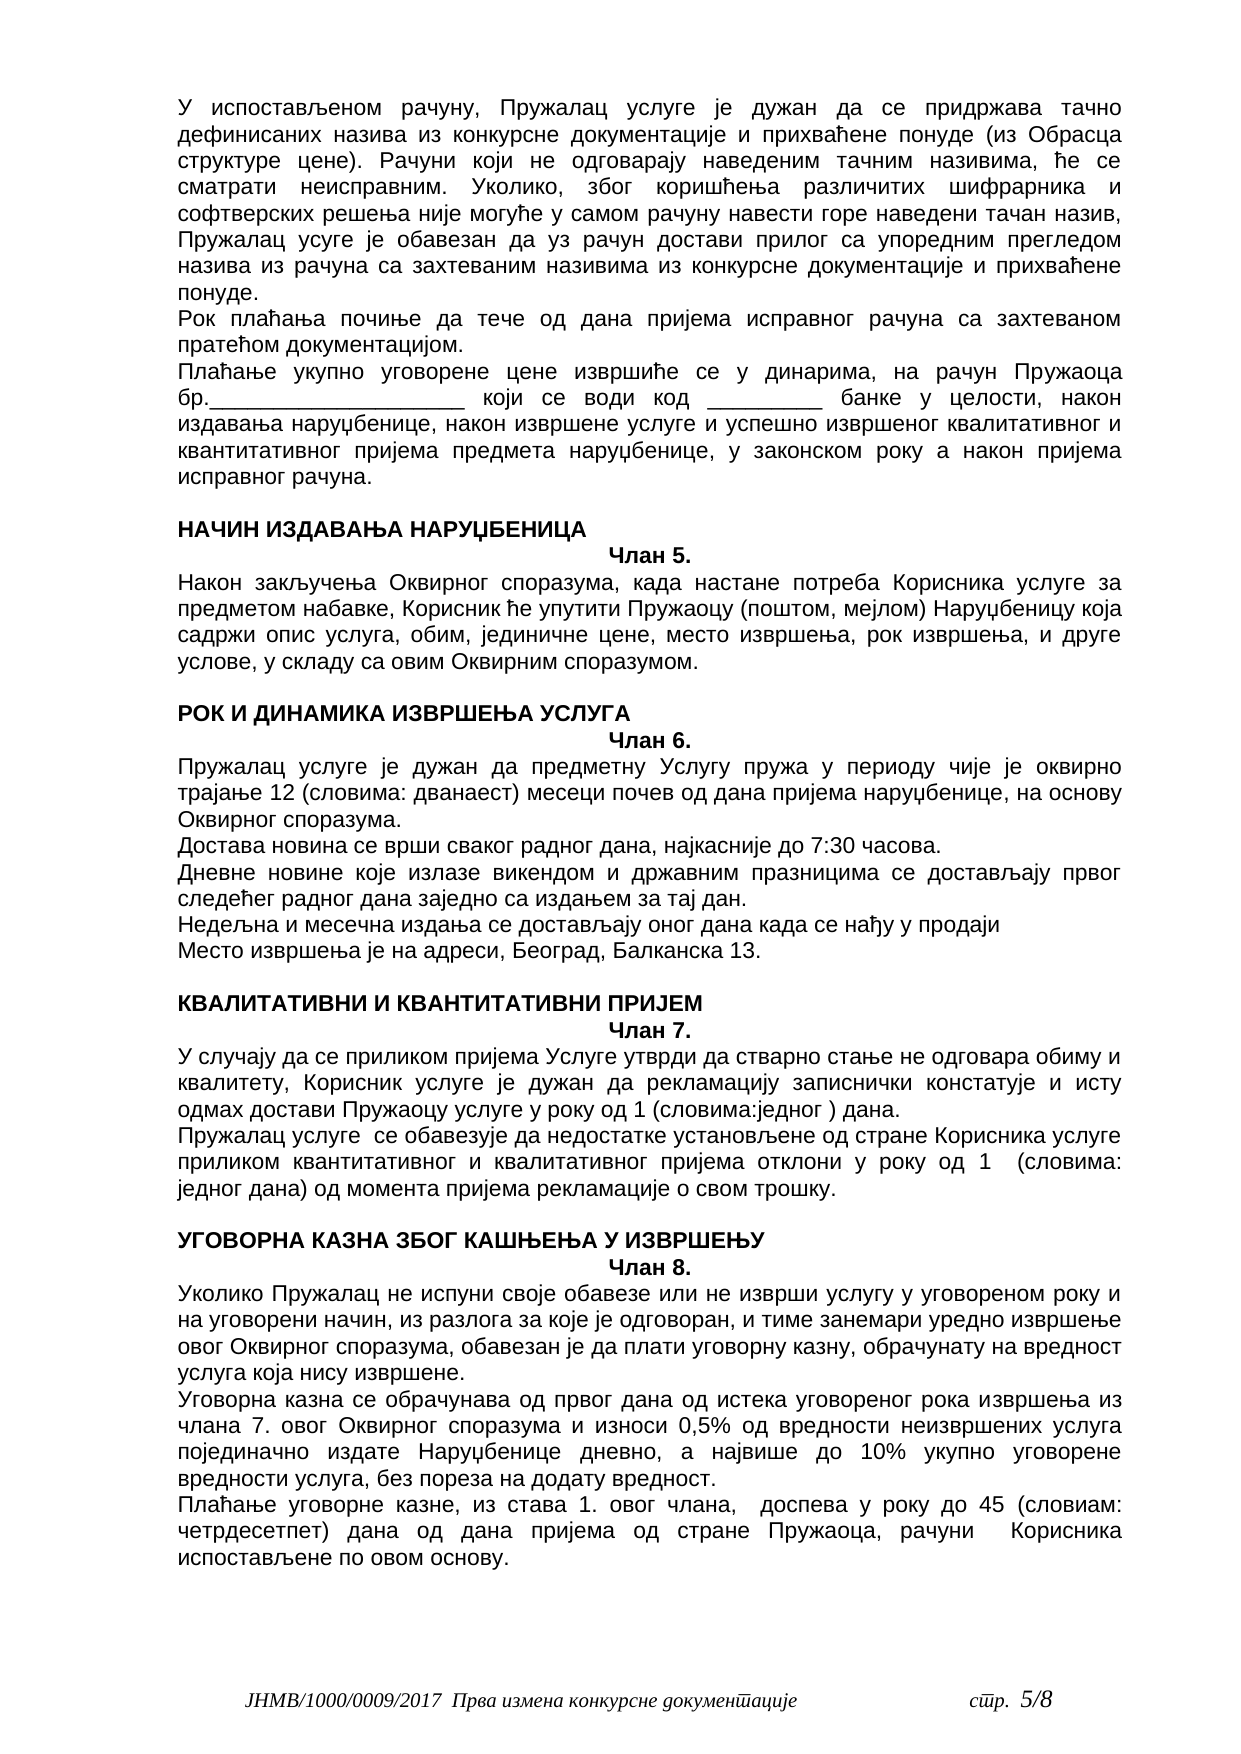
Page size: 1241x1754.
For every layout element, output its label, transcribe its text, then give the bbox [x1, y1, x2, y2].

text У случају да се приликом пријема Услуге утврди да стварно стање не одговара обиму и квалитету, Корисник услуге је дужан да рекламацију записнички констатује и исту одмах достави Пружаоцу услуге у року од 1 (словима:једног ) дана. [177, 1043, 1122, 1122]
text Достава новина се врши сваког радног дана, најкасније до 7:30 часова. [177, 832, 1122, 858]
text Пружалац услуге се обавезује да недостатке установљене од стране Корисника услуге приликом квантитативног и квалитативног пријема отклони у року од 1 (словима: једног дана) од момента пријема рекламације о свом трошку. [177, 1122, 1122, 1201]
text Након закључења Оквирног споразума, када настане потреба Корисника услуге за предметом набавке, Корисник ће упутити Пружаоцу (поштом, мејлом) Наруџбеницу која садржи опис услуга, обим, јединичне цене, место извршења, рок извршења, и друге услове, у складу са овим Оквирним споразумом. [177, 568, 1122, 674]
text Члан 8. [177, 1254, 1122, 1280]
text Рок плаћања почиње да тече од дана пријема исправног рачуна са захтеваном пратећом документацијом. [177, 305, 1122, 358]
text Пружалац услуге је дужан да предметну Услугу пружа у периоду чије је оквирно трајање 12 (словима: дванаест) месеци почев од дана пријема наруџбенице, на основу Оквирног споразума. [177, 753, 1122, 832]
text УГОВОРНА КАЗНА ЗБОГ КАШЊЕЊА У ИЗВРШЕЊУ [177, 1227, 1122, 1254]
text Дневне новине које излазе викендом и државним празницима се достављају првог следећег радног дана заједно са издањем за тај дан. [177, 858, 1122, 911]
text Члан 6. [177, 727, 1122, 753]
text Уколико Пружалац не испуни своје обавезе или не изврши услугу у уговореном року и на уговорени начин, из разлога за које је одговоран, и тиме занемари уредно извршење овог Оквирног споразума, обавезан је да плати уговорну казну, обрачунату на вредност услуга која нису извршене. [177, 1280, 1122, 1386]
text Уговорна казна се обрачунава од првог дана од истека уговореног рока извршења из члана 7. овог Оквирног споразума и износи 0,5% од вредности неизвршених услуга појединачно издате Наруџбенице дневно, а највише до 10% укупно уговорене вредности услуга, без пореза на додату вредност. [177, 1386, 1122, 1491]
text КВАЛИТАТИВНИ И КВАНТИТАТИВНИ ПРИЈЕМ [177, 990, 1122, 1017]
text НАЧИН ИЗДАВАЊА НАРУЏБЕНИЦА [177, 516, 1122, 542]
text Рок и динамика извршења услуга [177, 700, 1122, 727]
text Недељна и месечна издања се достављају оног дана када се нађу у продаји [177, 911, 1122, 937]
text У испостављеном рачуну, Пружалац услуге је дужан да се придржава тачно дефинисаних назива из конкурсне документације и прихваћене понуде (из Обрасца структуре цене). Рачуни који не одговарају наведеним тачним називима, ће се сматрати неисправним. Уколико, због коришћења различитих шифрарника и софтверских решења није могуће у самом рачуну навести горе наведени тачан назив, Пружалац усуге је обавезан да уз рачун достави прилог са упоредним прегледом назива из рачуна са захтеваним називима из конкурсне документације и прихваћене понуде. [177, 94, 1122, 305]
text Члан 7. [177, 1017, 1122, 1043]
text Место извршења је на адреси, Београд, Балканска 13. [177, 937, 1122, 964]
text Плаћање укупно уговорене цене извршиће се у динарима, на рачун Пружаоца бр.____________________ који се води код _________ банке у целости, након издавања наруџбенице, након извршене услуге и успешно извршеног квалитативног и квантитативног пријема предмета наруџбенице, у законском року а након пријема исправног рачуна. [177, 358, 1122, 489]
text Члан 5. [177, 542, 1122, 568]
text Плаћање уговорне казне, из става 1. овог члана, дoспeвa у рoку до 45 (словиам: четрдесетпет) дaнa oд дaнa пријема од стране Пружаоца, рачуни Корисника испостављене по овом основу. [177, 1491, 1122, 1570]
